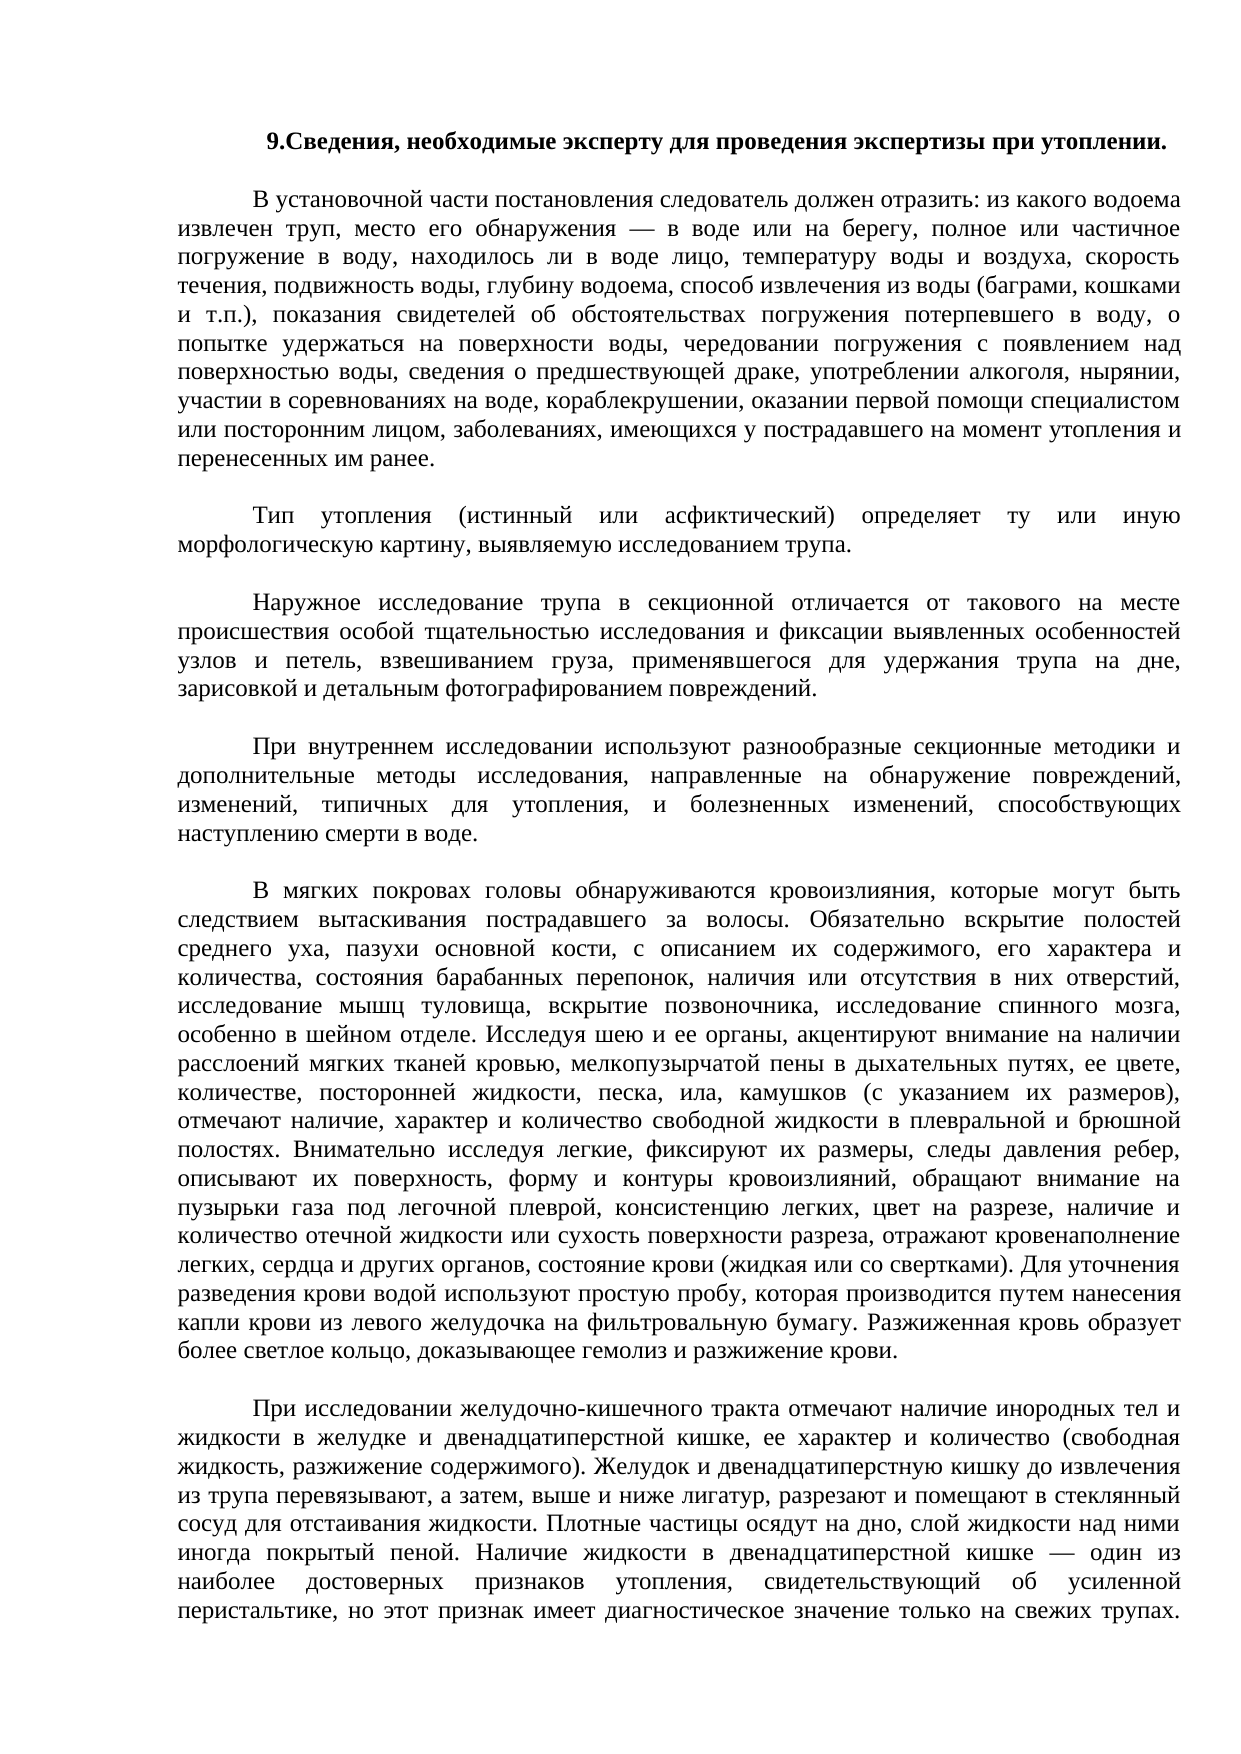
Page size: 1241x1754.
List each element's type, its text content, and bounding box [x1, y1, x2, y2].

text Тип утопления (истинный или асфиктический) определяет ту или иную морфологическую картину, выявляемую исследованием трупа. [177, 501, 1181, 558]
text 9.Сведения, необходимые эксперту для проведения экспертизы при утоплении. [177, 126, 1181, 155]
text В мягких покровах головы обнаруживаются кровоизлияния, которые могут быть следствием вытаскивания пострадавшего за волосы. Обязательно вскрытие полостей среднего уха, пазухи основной кости, с описанием их содержимого, его характера и количества, состояния барабанных перепонок, наличия или отсутствия в них отверстий, исследование мышц туловища, вскрытие позвоночника, исследование спинного мозга, особенно в шейном отделе. Исследуя шею и ее органы, акцентируют внимание на наличии расслоений мягких тканей кровью, мелкопузырчатой пены в дыхательных путях, ее цвете, количестве, посторонней жидкости, песка, ила, камушков (с указанием их размеров), отмечают наличие, характер и количество свободной жидкости в плевральной и брюшной полостях. Внимательно исследуя легкие, фиксируют их размеры, следы давления ребер, описывают их поверхность, форму и контуры кровоизлияний, обращают внимание на пузырьки газа под легочной плеврой, консистенцию легких, цвет на разрезе, наличие и количество отечной жидкости или сухость поверхности разреза, отражают кровенаполнение легких, сердца и других органов, состояние крови (жидкая или со свертками). Для уточнения разведения крови водой используют простую пробу, которая производится путем нанесения капли крови из левого желудочка на фильтровальную бумагу. Разжиженная кровь образует более светлое кольцо, доказывающее гемолиз и разжижение крови. [177, 876, 1181, 1364]
text Наружное исследование трупа в секционной отличается от такового на месте происшествия особой тщательностью исследования и фиксации выявленных особенностей узлов и петель, взвешиванием груза, применявшегося для удержания трупа на дне, зарисовкой и детальным фотографированием повреждений. [177, 587, 1181, 702]
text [177, 1393, 1181, 1623]
text В установочной части постановления следователь должен отразить: из какого водоема извлечен труп, место его обнаружения — в воде или на берегу, полное или частичное погружение в воду, находилось ли в воде лицо, температуру воды и воздуха, скорость течения, подвижность воды, глубину водоема, способ извлечения из воды (баграми, кошками и т.п.), показания свидетелей об обстоятельствах погружения потерпевшего в воду, о попытке удержаться на поверхности воды, чередовании погружения с появлением над поверхностью воды, сведения о предшествующей драке, употреблении алкоголя, нырянии, участии в соревнованиях на воде, кораблекрушении, оказании первой помощи специалистом или посторонним лицом, заболеваниях, имеющихся у пострадавшего на момент утопления и перенесенных им ранее. [177, 184, 1181, 471]
text При внутреннем исследовании используют разнообразные секционные методики и дополнительные методы исследования, направленные на обнаружение повреждений, изменений, типичных для утопления, и болезненных изменений, способствующих наступлению смерти в воде. [177, 731, 1181, 846]
